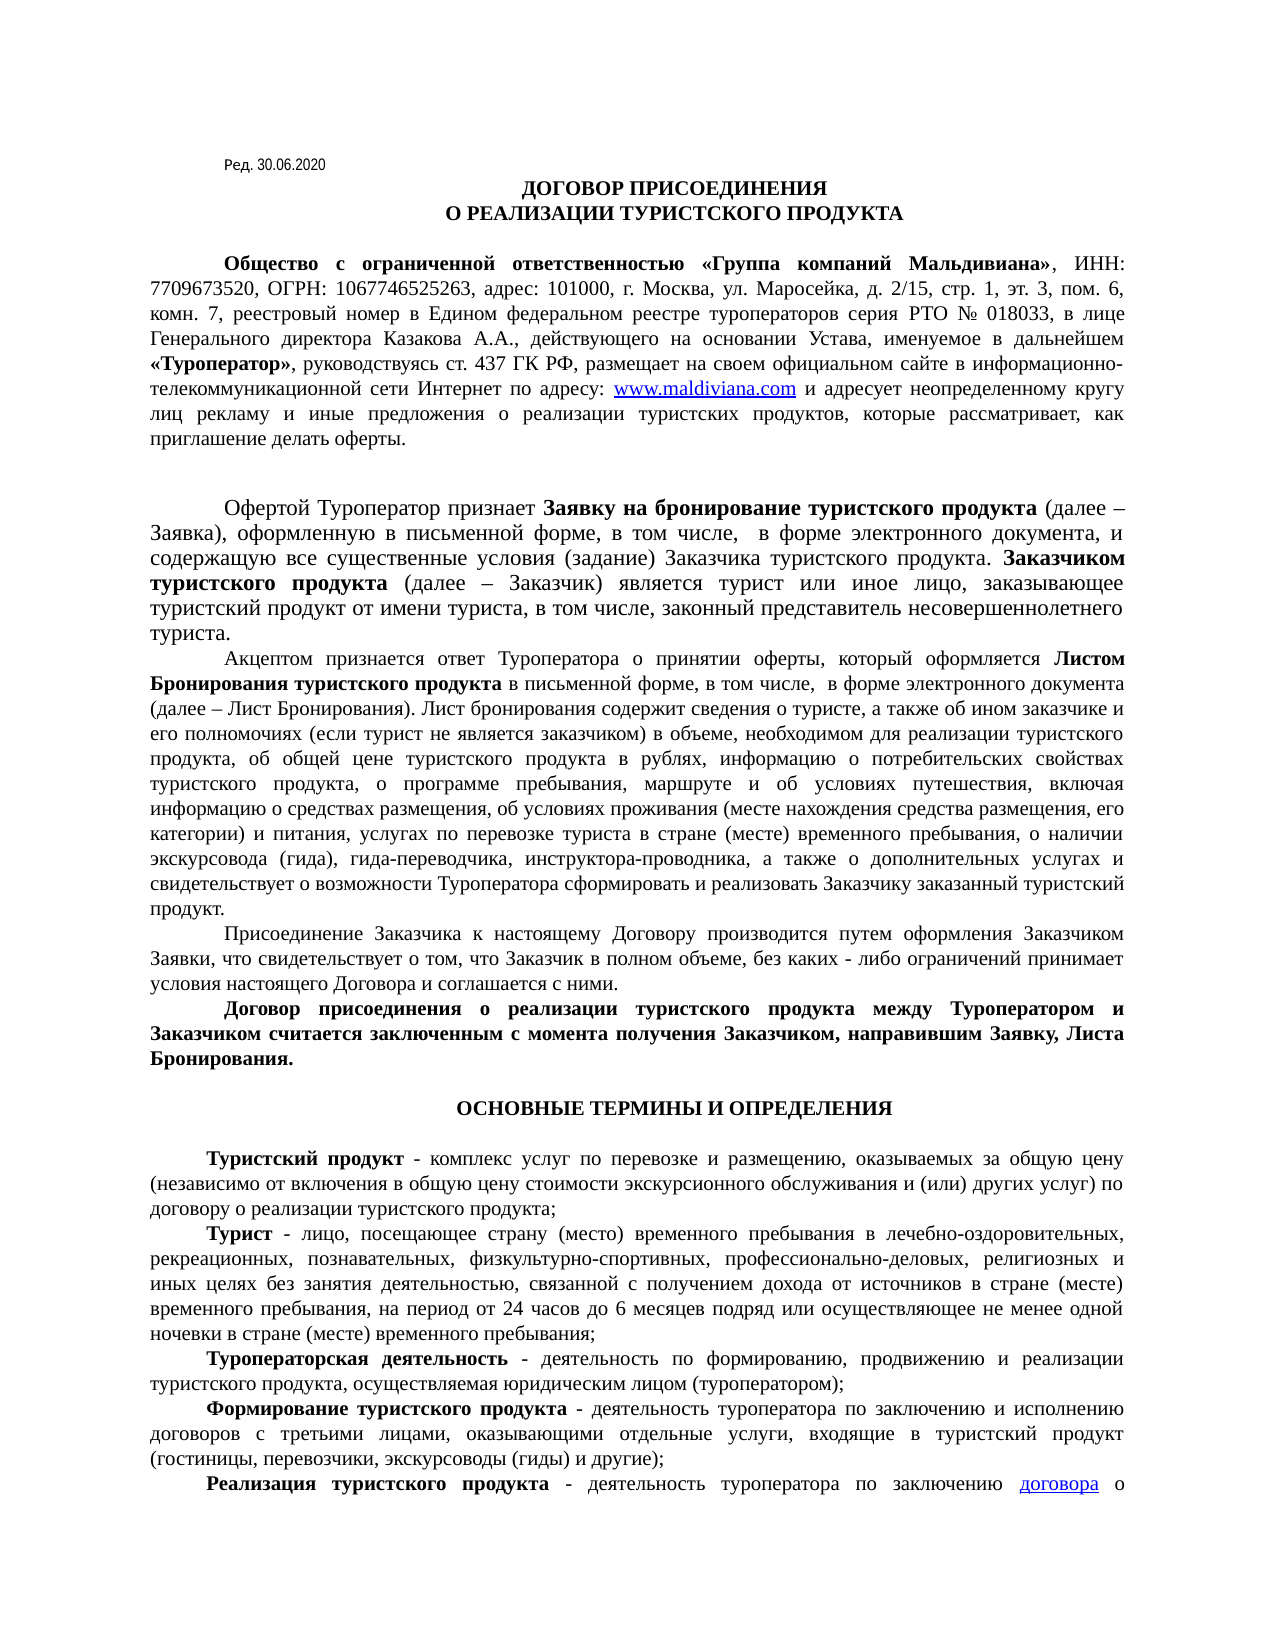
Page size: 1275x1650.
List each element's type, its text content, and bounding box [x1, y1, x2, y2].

text Туроператорская деятельность - деятельность по формированию, продвижению и реализации туристского продукта, осуществляемая юридическим лицом (туроператором); [150, 1346, 1125, 1396]
text ДОГОВОР ПРИСОЕДИНЕНИЯ [150, 175, 1125, 200]
text Турист - лицо, посещающее страну (место) временного пребывания в лечебно-оздоровительных, рекреационных, познавательных, физкультурно-спортивных, профессионально-деловых, религиозных и иных целях без занятия деятельностью, связанной с получением дохода от источников в стране (месте) временного пребывания, на период от 24 часов до 6 месяцев подряд или осуществляющее не менее одной ночевки в стране (месте) временного пребывания; [150, 1221, 1125, 1346]
text Договор присоединения о реализации туристского продукта между Туроператором и Заказчиком считается заключенным с момента получения Заказчиком, направившим Заявку, Листа Бронирования. [150, 996, 1125, 1071]
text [150, 1471, 1125, 1496]
text Офертой Туроператор признает Заявку на бронирование туристского продукта (далее – Заявка), оформленную в письменной форме, в том числе, в форме электронного документа, и содержащую все существенные условия (задание) Заказчика туристского продукта. Заказчиком туристского продукта (далее – Заказчик) является турист или иное лицо, заказывающее туристский продукт от имени туриста, в том числе, законный представитель несовершеннолетнего туриста. [150, 496, 1125, 646]
text Акцептом признается ответ Туроператора о принятии оферты, который оформляется Листом Бронирования туристского продукта в письменной форме, в том числе, в форме электронного документа (далее – Лист Бронирования). Лист бронирования содержит сведения о туристе, а также об ином заказчике и его полномочиях (если турист не является заказчиком) в объеме, необходимом для реализации туристского продукта, об общей цене туристского продукта в рублях, информацию о потребительских свойствах туристского продукта, о программе пребывания, маршруте и об условиях путешествия, включая информацию о средствах размещения, об условиях проживания (месте нахождения средства размещения, его категории) и питания, услугах по перевозке туриста в стране (месте) временного пребывания, о наличии экскурсовода (гида), гида-переводчика, инструктора-проводника, а также о дополнительных услугах и свидетельствует о возможности Туроператора сформировать и реализовать Заказчику заказанный туристский продукт. [150, 646, 1125, 921]
text О РЕАЛИЗАЦИИ ТУРИСТСКОГО ПРОДУКТА [150, 200, 1125, 225]
text Туристский продукт - комплекс услуг по перевозке и размещению, оказываемых за общую цену (независимо от включения в общую цену стоимости экскурсионного обслуживания и (или) других услуг) по договору о реализации туристского продукта; [150, 1146, 1125, 1221]
text ОСНОВНЫЕ ТЕРМИНЫ И ОПРЕДЕЛЕНИЯ [150, 1096, 1125, 1121]
text Формирование туристского продукта - деятельность туроператора по заключению и исполнению договоров с третьими лицами, оказывающими отдельные услуги, входящие в туристский продукт (гостиницы, перевозчики, экскурсоводы (гиды) и другие); [150, 1396, 1125, 1471]
text Присоединение Заказчика к настоящему Договору производится путем оформления Заказчиком Заявки, что свидетельствует о том, что Заказчик в полном объеме, без каких - либо ограничений принимает условия настоящего Договора и соглашается с ними. [150, 921, 1125, 996]
text Общество с ограниченной ответственностью «Группа компаний Мальдивиана», ИНН: 7709673520, ОГРН: 1067746525263, адрес: 101000, г. Москва, ул. Маросейка, д. 2/15, стр. 1, эт. 3, пом. 6, комн. 7, реестровый номер в Едином федеральном реестре туроператоров серия РТО № 018033, в лице Генерального директора Казакова А.А., действующего на основании Устава, именуемое в дальнейшем «Туроператор», руководствуясь ст. 437 ГК РФ, размещает на своем официальном сайте в информационно-телекоммуникационной сети Интернет по адресу: www.maldiviana.com и адресует неопределенному кругу лиц рекламу и иные предложения о реализации туристских продуктов, которые рассматривает, как приглашение делать оферты. [150, 250, 1125, 450]
text Ред. 30.06.2020 [150, 150, 1125, 175]
